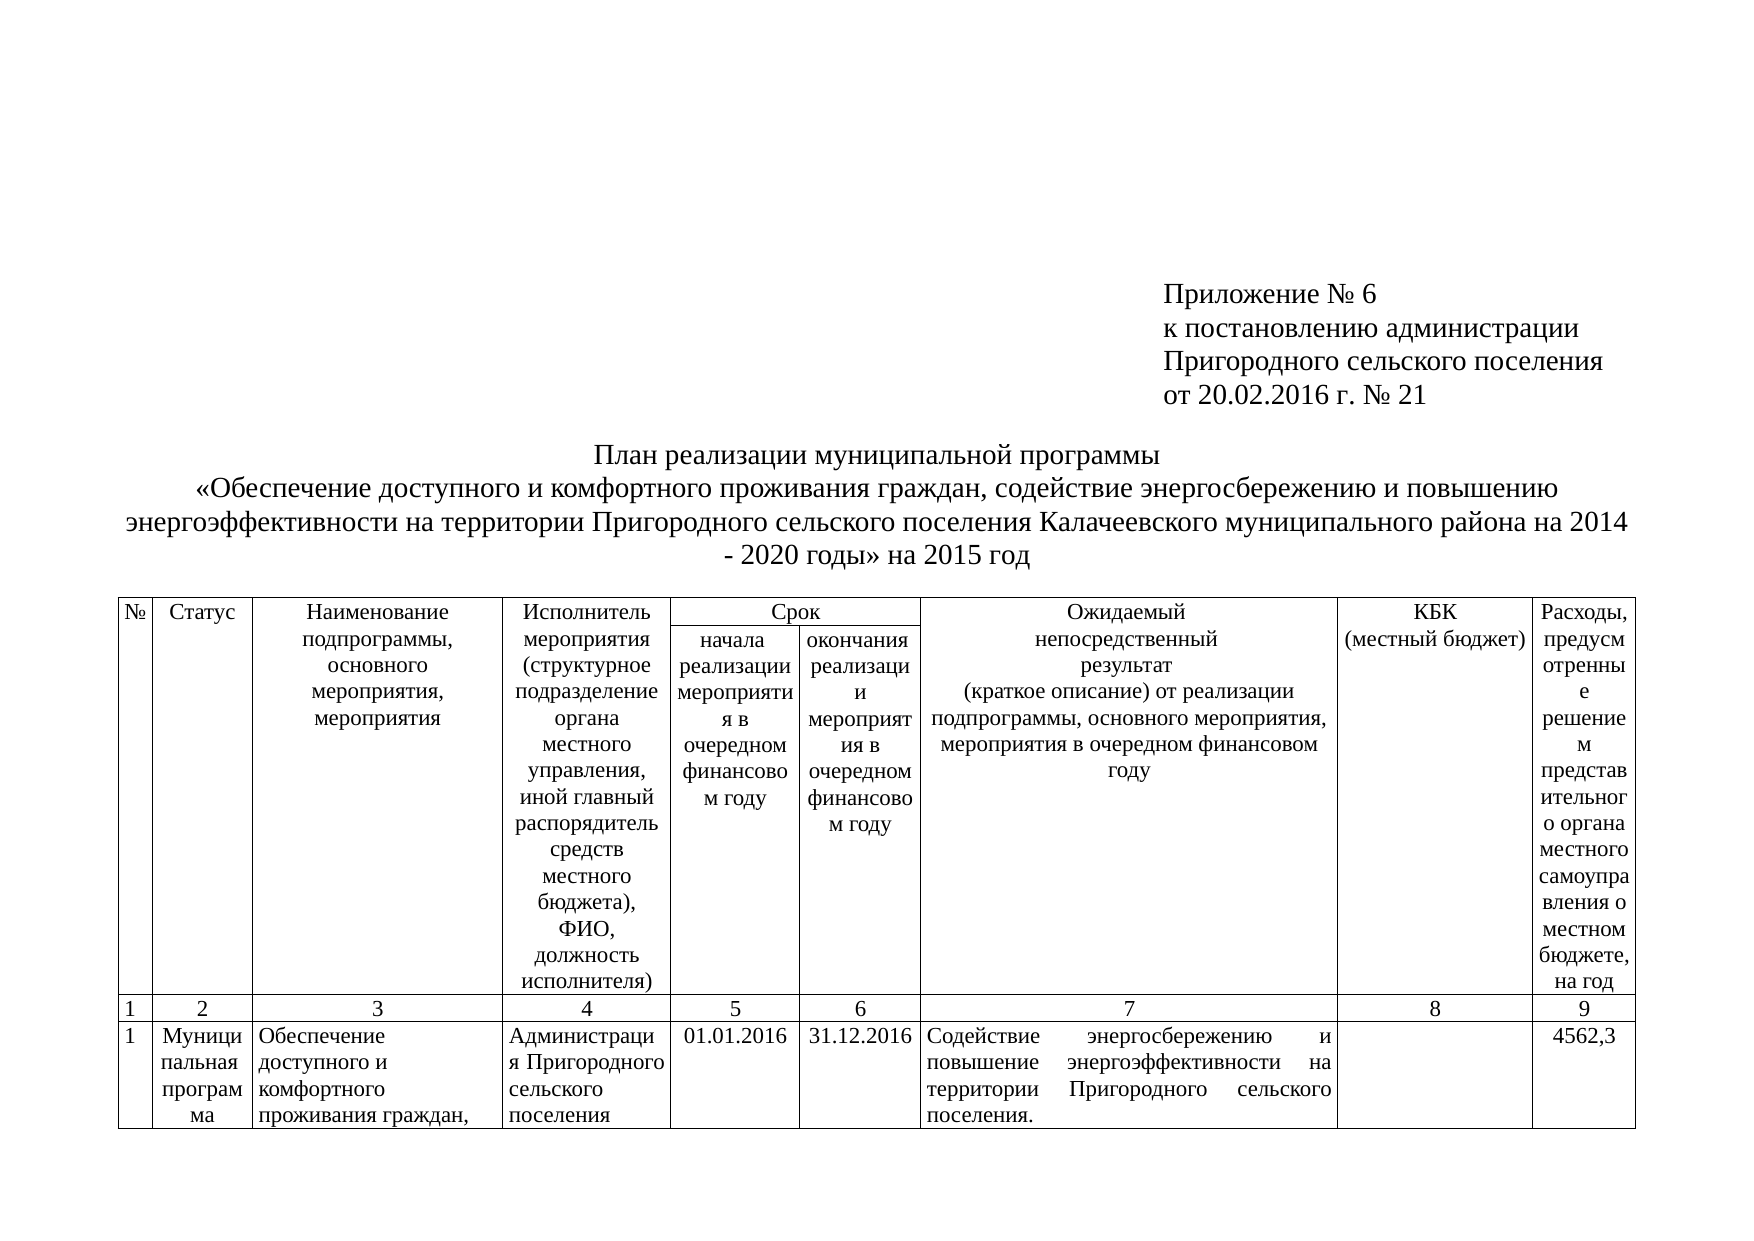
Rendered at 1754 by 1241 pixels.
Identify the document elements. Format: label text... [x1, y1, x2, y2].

table_header Исполнитель мероприятия (структурное подразделение органа местного управления, иной главный распорядитель средств местного бюджета), ФИО, должность исполнителя) [503, 598, 670, 994]
table_cell 4562,3 [1533, 1022, 1635, 1127]
table_cell [1338, 1022, 1532, 1127]
text энергоэффективности на территории Пригородного сельского поселения Калачеевского муниципального района на 2014 - 2020 годы» на 2015 год [118, 504, 1636, 571]
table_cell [253, 1022, 502, 1127]
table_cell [503, 1022, 670, 1127]
text План реализации муниципальной программы [118, 437, 1636, 470]
table_header КБК (местный бюджет) [1338, 598, 1532, 994]
table_header Приложение № 6 к постановлению администрации Пригородного сельского поселения от 20.02.2016 г. № 21 [1152, 276, 1654, 410]
table_cell 1 [119, 995, 152, 1021]
table_header № [119, 598, 152, 994]
table_cell 8 [1338, 995, 1532, 1021]
table_cell 2 [153, 995, 252, 1021]
table_cell 3 [253, 995, 502, 1021]
table_cell 7 [921, 995, 1337, 1021]
table_cell 5 [671, 995, 799, 1021]
table_header Статус [153, 598, 252, 994]
table_cell 4 [503, 995, 670, 1021]
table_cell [921, 1022, 1337, 1127]
table_header Наименование подпрограммы, основного мероприятия, мероприятия [253, 598, 502, 994]
text «Обеспечение доступного и комфортного проживания граждан, содействие энергосбережению и повышению [118, 470, 1636, 504]
table_cell окончания реализации мероприятия в очередном финансовом году [800, 626, 920, 994]
table_cell 01.01.2016 [671, 1022, 799, 1127]
table_header Срок [671, 598, 920, 625]
table_cell 6 [800, 995, 920, 1021]
table_cell 9 [1533, 995, 1635, 1021]
table_header Расходы, предусмотренные решением представительного органа местного самоуправления о местном бюджете, на год [1533, 598, 1635, 994]
table_cell начала реализации мероприятия в очередном финансовом году [671, 626, 799, 994]
table_cell 31.12.2016 [800, 1022, 920, 1127]
table_cell 1 [119, 1022, 152, 1127]
table_header Ожидаемый непосредственный результат (краткое описание) от реализации подпрограммы, основного мероприятия, мероприятия в очередном финансовом году [921, 598, 1337, 994]
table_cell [153, 1022, 252, 1127]
